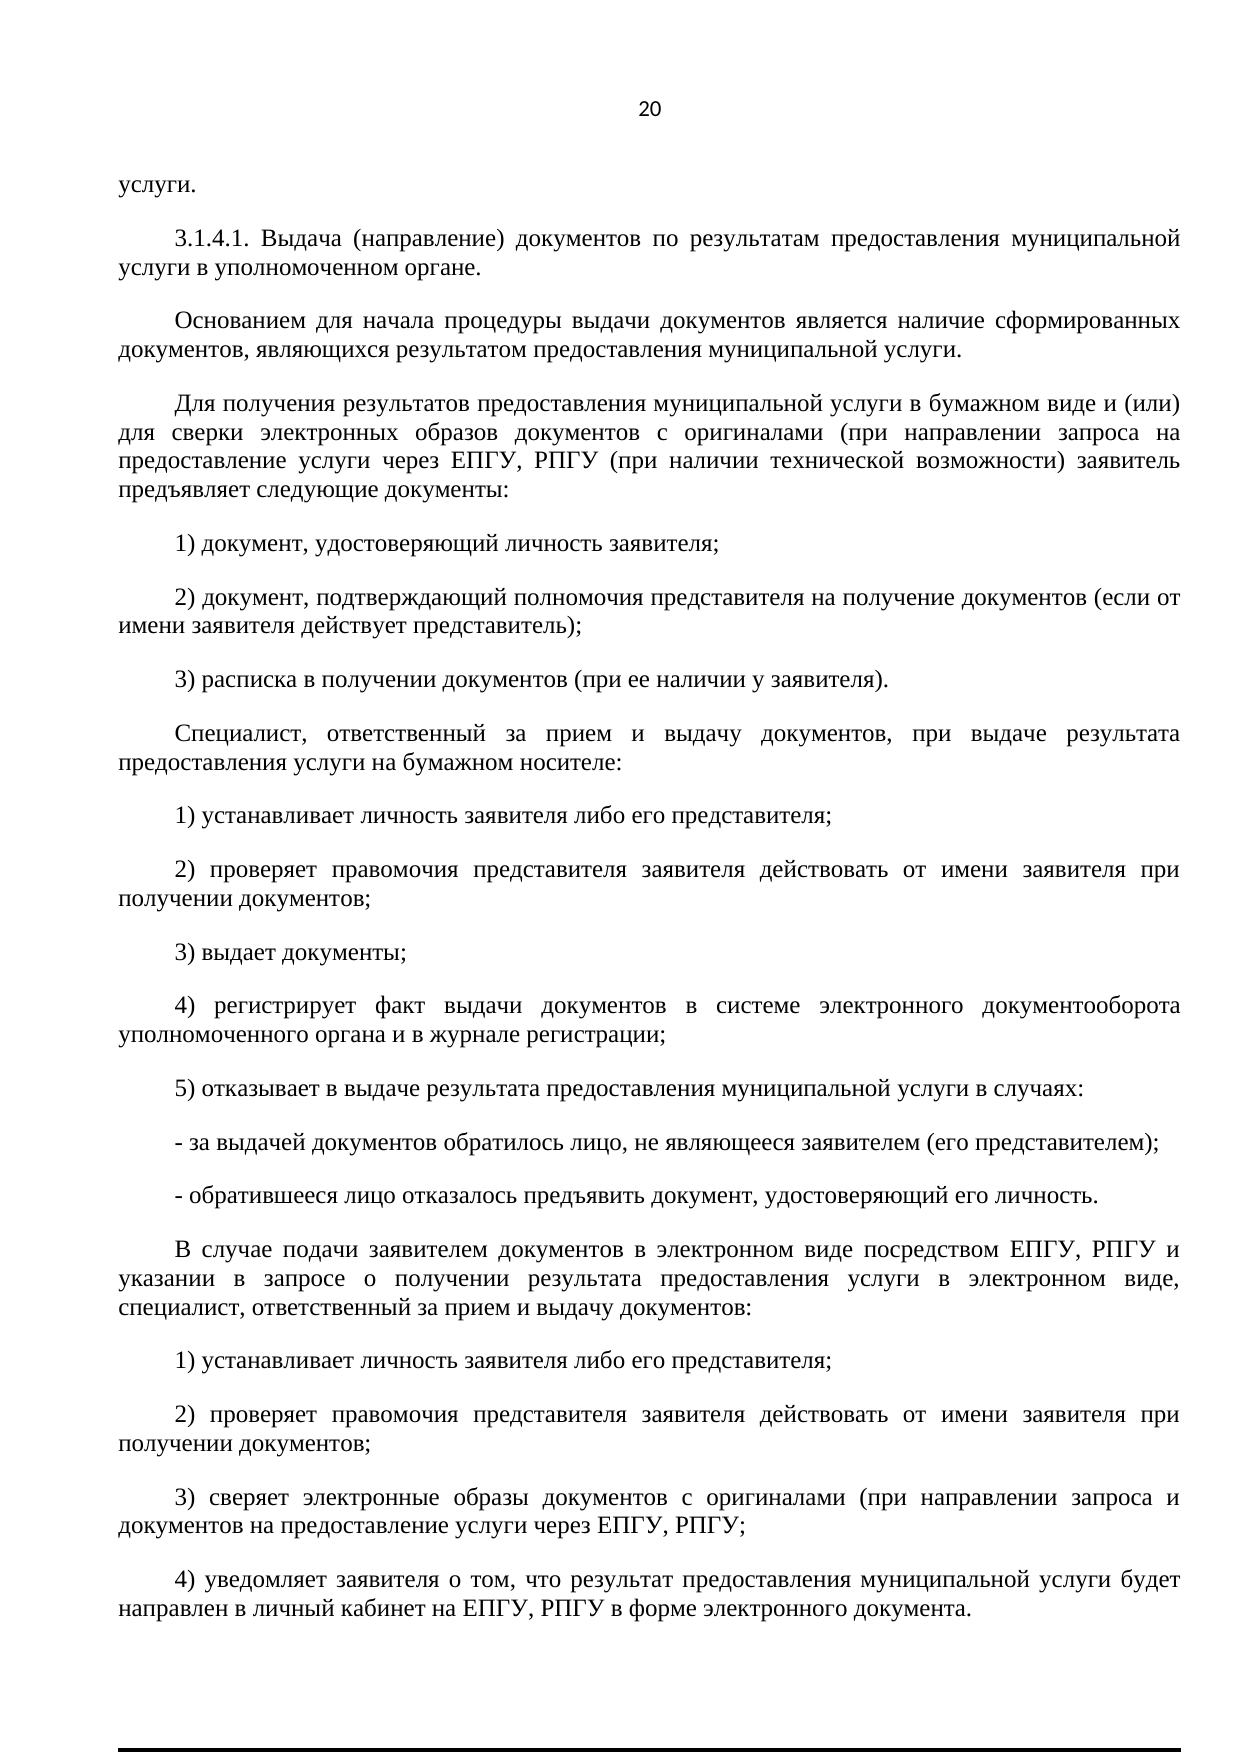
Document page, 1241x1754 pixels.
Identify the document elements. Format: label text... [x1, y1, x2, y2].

text Для получения результатов предоставления муниципальной услуги в бумажном виде и (или) для сверки электронных образов документов с оригиналами (при направлении запроса на предоставление услуги через ЕПГУ, РПГУ (при наличии технической возможности) заявитель предъявляет следующие документы: [118, 388, 1181, 503]
text 3) расписка в получении документов (при ее наличии у заявителя). [118, 664, 1181, 693]
text - за выдачей документов обратилось лицо, не являющееся заявителем (его представителем); [118, 1127, 1181, 1156]
text 3.1.4.1. Выдача (направление) документов по результатам предоставления муниципальной услуги в уполномоченном органе. [118, 223, 1181, 281]
text 2) проверяет правомочия представителя заявителя действовать от имени заявителя при получении документов; [118, 854, 1181, 912]
text Специалист, ответственный за прием и выдачу документов, при выдаче результата предоставления услуги на бумажном носителе: [118, 718, 1181, 776]
text 1) устанавливает личность заявителя либо его представителя; [118, 801, 1181, 829]
text - обратившееся лицо отказалось предъявить документ, удостоверяющий его личность. [118, 1181, 1181, 1209]
text 2) документ, подтверждающий полномочия представителя на получение документов (если от имени заявителя действует представитель); [118, 582, 1181, 639]
text 3) выдает документы; [118, 937, 1181, 966]
text 3) сверяет электронные образы документов с оригиналами (при направлении запроса и документов на предоставление услуги через ЕПГУ, РПГУ; [118, 1482, 1181, 1539]
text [118, 169, 1181, 198]
text 1) устанавливает личность заявителя либо его представителя; [118, 1346, 1181, 1374]
text 1) документ, удостоверяющий личность заявителя; [118, 528, 1181, 557]
text 4) регистрирует факт выдачи документов в системе электронного документооборота уполномоченного органа и в журнале регистрации; [118, 991, 1181, 1048]
text В случае подачи заявителем документов в электронном виде посредством ЕПГУ, РПГУ и указании в запросе о получении результата предоставления услуги в электронном виде, специалист, ответственный за прием и выдачу документов: [118, 1234, 1181, 1321]
text 2) проверяет правомочия представителя заявителя действовать от имени заявителя при получении документов; [118, 1399, 1181, 1457]
text 4) уведомляет заявителя о том, что результат предоставления муниципальной услуги будет направлен в личный кабинет на ЕПГУ, РПГУ в форме электронного документа. [118, 1564, 1181, 1622]
text Основанием для начала процедуры выдачи документов является наличие сформированных документов, являющихся результатом предоставления муниципальной услуги. [118, 306, 1181, 363]
text 5) отказывает в выдаче результата предоставления муниципальной услуги в случаях: [118, 1073, 1181, 1102]
